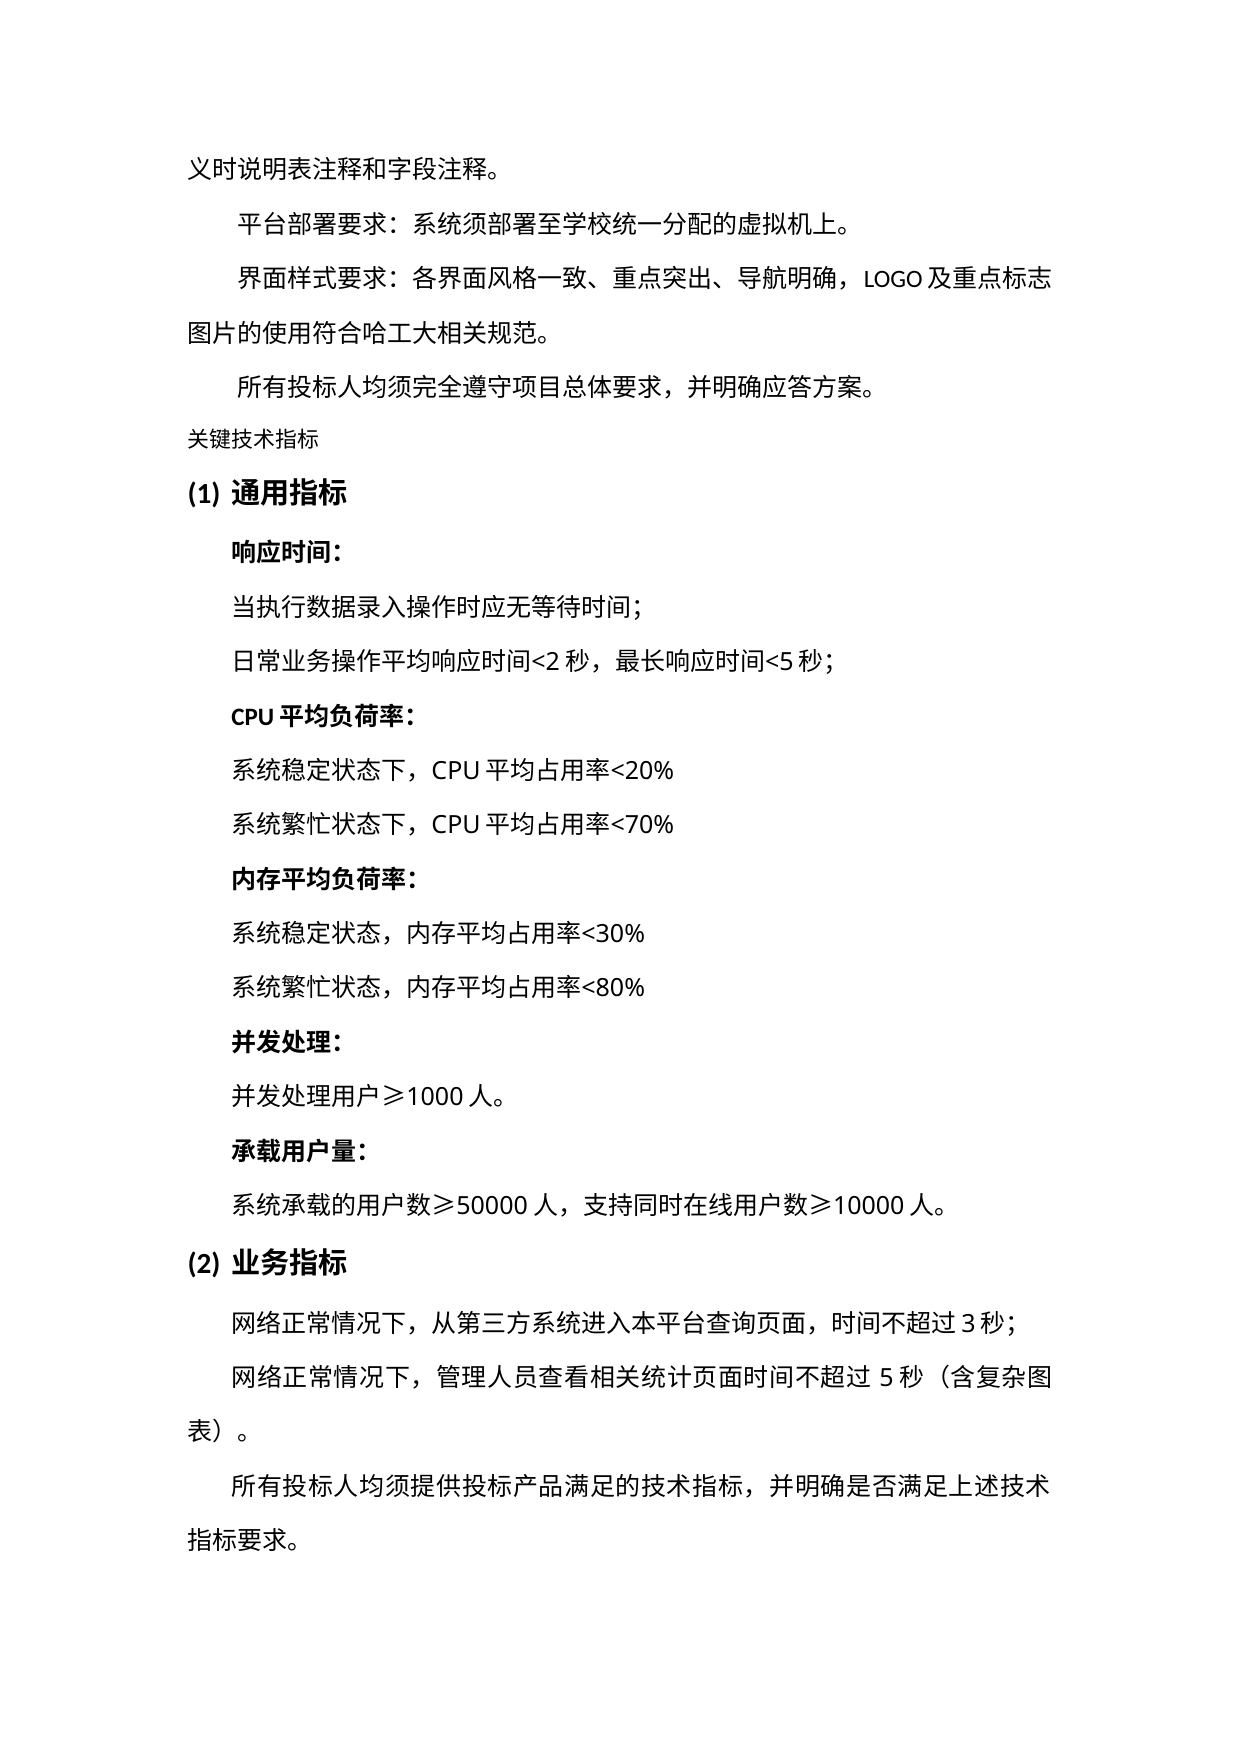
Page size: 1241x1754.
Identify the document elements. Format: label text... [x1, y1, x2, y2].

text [187, 150, 1053, 186]
text CPU平均负荷率： [231, 696, 1053, 732]
text 系统稳定状态，内存平均占用率<30% [187, 913, 1053, 950]
text 并发处理用户≥1000人。 [187, 1077, 1053, 1113]
text 界面样式要求：各界面风格一致、重点突出、导航明确，LOGO及重点标志图片的使用符合哈工大相关规范。 [187, 259, 1053, 349]
text 响应时间： [231, 533, 1053, 569]
text 所有投标人均须完全遵守项目总体要求，并明确应答方案。 [187, 367, 1053, 404]
text 日常业务操作平均响应时间<2秒，最长响应时间<5秒； [187, 642, 1053, 678]
text 系统承载的用户数≥50000人，支持同时在线用户数≥10000人。 [187, 1185, 1053, 1222]
text 所有投标人均须提供投标产品满足的技术指标，并明确是否满足上述技术指标要求。 [187, 1466, 1053, 1557]
text 系统繁忙状态下，CPU平均占用率<70% [187, 805, 1053, 841]
text 内存平均负荷率： [187, 859, 1053, 895]
list 通用指标 [187, 469, 1053, 512]
text 平台部署要求：系统须部署至学校统一分配的虚拟机上。 [187, 204, 1053, 241]
list 关键技术指标 [187, 422, 1053, 453]
text 网络正常情况下，管理人员查看相关统计页面时间不超过5秒（含复杂图表）。 [187, 1357, 1053, 1448]
text 系统稳定状态下，CPU平均占用率<20% [187, 750, 1053, 787]
text 并发处理： [231, 1022, 1053, 1058]
list 业务指标 [187, 1240, 1053, 1282]
text 网络正常情况下，从第三方系统进入本平台查询页面，时间不超过3秒； [187, 1303, 1053, 1339]
text 系统繁忙状态，内存平均占用率<80% [187, 968, 1053, 1004]
text 当执行数据录入操作时应无等待时间； [187, 587, 1053, 623]
text 承载用户量： [231, 1131, 1053, 1167]
